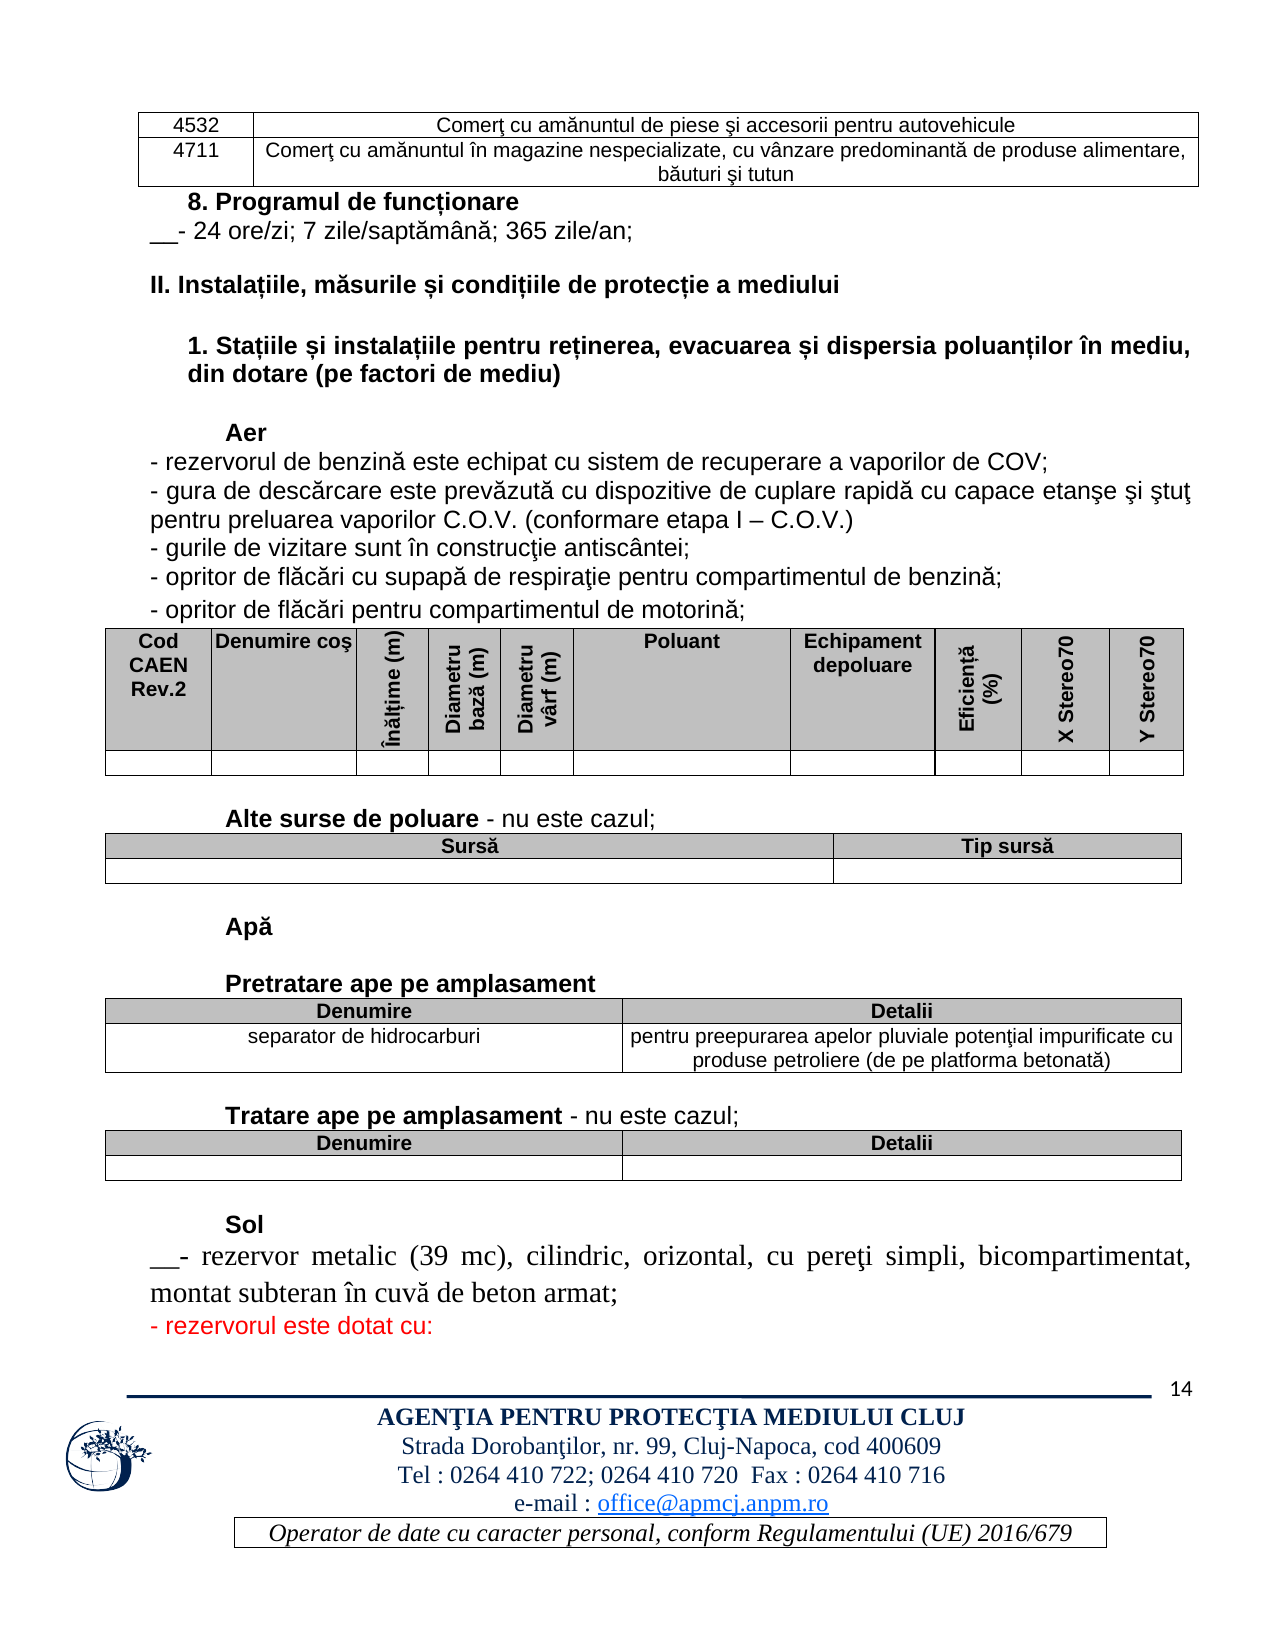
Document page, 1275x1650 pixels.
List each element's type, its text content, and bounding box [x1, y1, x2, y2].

text - opritor de flăcări pentru compartimentul de motorină; [150, 595, 1192, 624]
table_header Eficiență (%) [936, 629, 1021, 750]
table_cell separator de hidrocarburi [106, 1024, 622, 1072]
table_header Echipament depoluare [791, 629, 934, 750]
table_header Denumire coş [212, 629, 356, 750]
table_header Y Stereo70 [1110, 629, 1183, 750]
table_header Detalii [623, 1131, 1181, 1155]
table_header Detalii [623, 999, 1181, 1023]
table_cell 4532 [139, 113, 253, 137]
table_cell [574, 751, 790, 775]
table_header Poluant [574, 629, 790, 750]
text 8. Programul de funcționare [187, 187, 1192, 216]
table_cell pentru preepurarea apelor pluviale potenţial impurificate cu produse petroliere (de pe platforma betonată) [623, 1024, 1181, 1072]
text Aer [150, 418, 1192, 447]
table_cell Comerţ cu amănuntul de piese şi accesorii pentru autovehicule [254, 113, 1198, 137]
table_cell 4711 [139, 138, 253, 186]
table_cell [106, 751, 211, 775]
table_header Înălțime (m) [357, 629, 428, 750]
table_header Denumire [106, 1131, 622, 1155]
table_cell [791, 751, 934, 775]
table_cell [106, 1156, 622, 1180]
table_header X Stereo70 [1022, 629, 1109, 750]
text - opritor de flăcări cu supapă de respiraţie pentru compartimentul de benzină; [150, 562, 1192, 591]
text 1. Stațiile și instalațiile pentru reținerea, evacuarea și dispersia poluanților în mediu, din dotare (pe factori de mediu) [187, 331, 1192, 388]
text - gurile de vizitare sunt în construcţie antiscântei; [150, 533, 1192, 562]
table_header Sursă [106, 834, 833, 858]
text Apă [150, 912, 1192, 941]
text - rezervorul de benzină este echipat cu sistem de recuperare a vaporilor de COV; [150, 447, 1192, 476]
table_header Denumire [106, 999, 622, 1023]
text - gura de descărcare este prevăzută cu dispozitive de cuplare rapidă cu capace etanşe şi ştuţ pentru preluarea vaporilor C.O.V. (conformare etapa I – C.O.V.) [150, 476, 1192, 533]
table_cell [936, 751, 1021, 775]
table_cell [429, 751, 500, 775]
table_header Diametru bază (m) [429, 629, 500, 750]
text __- 24 ore/zi; 7 zile/saptămână; 365 zile/an; [150, 216, 1181, 245]
table_cell [357, 751, 428, 775]
text II. Instalațiile, măsurile și condițiile de protecție a mediului [150, 270, 1192, 298]
table_cell [212, 751, 356, 775]
table_header Tip sursă [834, 834, 1181, 858]
text Tratare ape pe amplasament - nu este cazul; [150, 1101, 1192, 1130]
table_cell [501, 751, 573, 775]
table_cell [623, 1156, 1181, 1180]
text Pretratare ape pe amplasament [150, 969, 1192, 998]
text Sol [150, 1210, 1192, 1238]
table_cell [106, 859, 833, 883]
table_cell [1022, 751, 1109, 775]
table_cell Comerţ cu amănuntul în magazine nespecializate, cu vânzare predominantă de produse alimentare, băuturi şi tutun [254, 138, 1198, 186]
table_header Diametru vârf (m) [501, 629, 573, 750]
table_header Cod CAEN Rev.2 [106, 629, 211, 750]
table_cell [1110, 751, 1183, 775]
table_cell [834, 859, 1181, 883]
text Alte surse de poluare - nu este cazul; [150, 804, 1192, 833]
